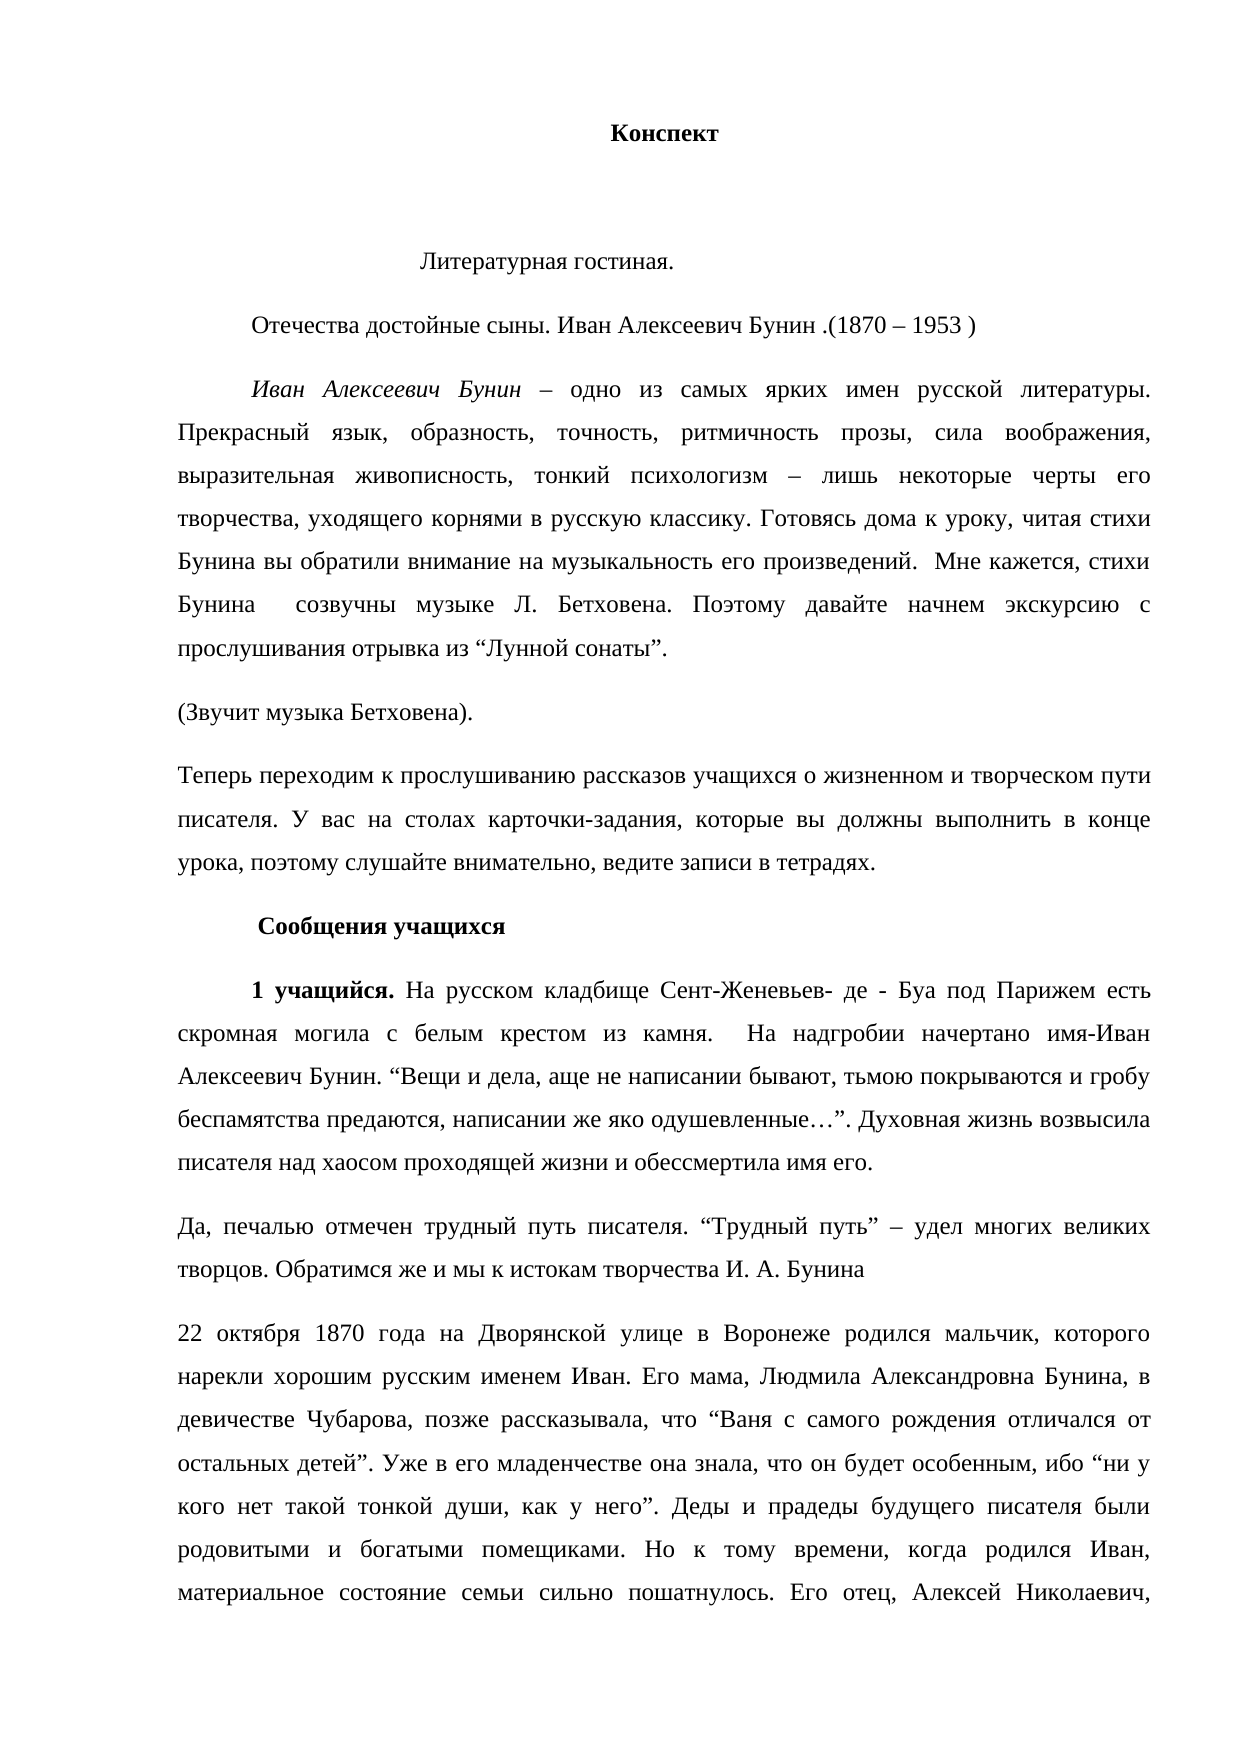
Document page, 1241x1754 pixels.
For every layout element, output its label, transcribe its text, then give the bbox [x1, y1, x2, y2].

text Отечества достойные сыны. Иван Алексеевич Бунин .(1870 – 1953 ) [177, 310, 1152, 339]
text Да, печалью отмечен трудный путь писателя. “Трудный путь” – удел многих великих творцов. Обратимся же и мы к истокам творчества И. А. Бунина [177, 1211, 1152, 1283]
text 1 учащийся. На русском кладбище Сент-Женевьев- де - Буа под Парижем есть скромная могила с белым крестом из камня. На надгробии начертано имя-Иван Алексеевич Бунин. “Вещи и дела, аще не написании бывают, тьмою покрываются и гробу беспамятства предаются, написании же яко одушевленные…”. Духовная жизнь возвысила писателя над хаосом проходящей жизни и обессмертила имя его. [177, 975, 1152, 1176]
text Литературная гостиная. [177, 246, 1152, 275]
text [177, 1318, 1152, 1606]
text Конспект [177, 118, 1152, 147]
text Теперь переходим к прослушиванию рассказов учащихся о жизненном и творческом пути писателя. У вас на столах карточки-задания, которые вы должны выполнить в конце урока, поэтому слушайте внимательно, ведите записи в тетрадях. [177, 761, 1152, 876]
text (Звучит музыка Бетховена). [177, 697, 1152, 725]
text Иван Алексеевич Бунин – одно из самых ярких имен русской литературы. Прекрасный язык, образность, точность, ритмичность прозы, сила воображения, выразительная живописность, тонкий психологизм – лишь некоторые черты его творчества, уходящего корнями в русскую классику. Готовясь дома к уроку, читая стихи Бунина вы обратили внимание на музыкальность его произведений. Мне кажется, стихи Бунина созвучны музыке Л. Бетховена. Поэтому давайте начнем экскурсию с прослушивания отрывка из “Лунной сонаты”. [177, 374, 1152, 661]
text Сообщения учащихся [177, 911, 1152, 939]
